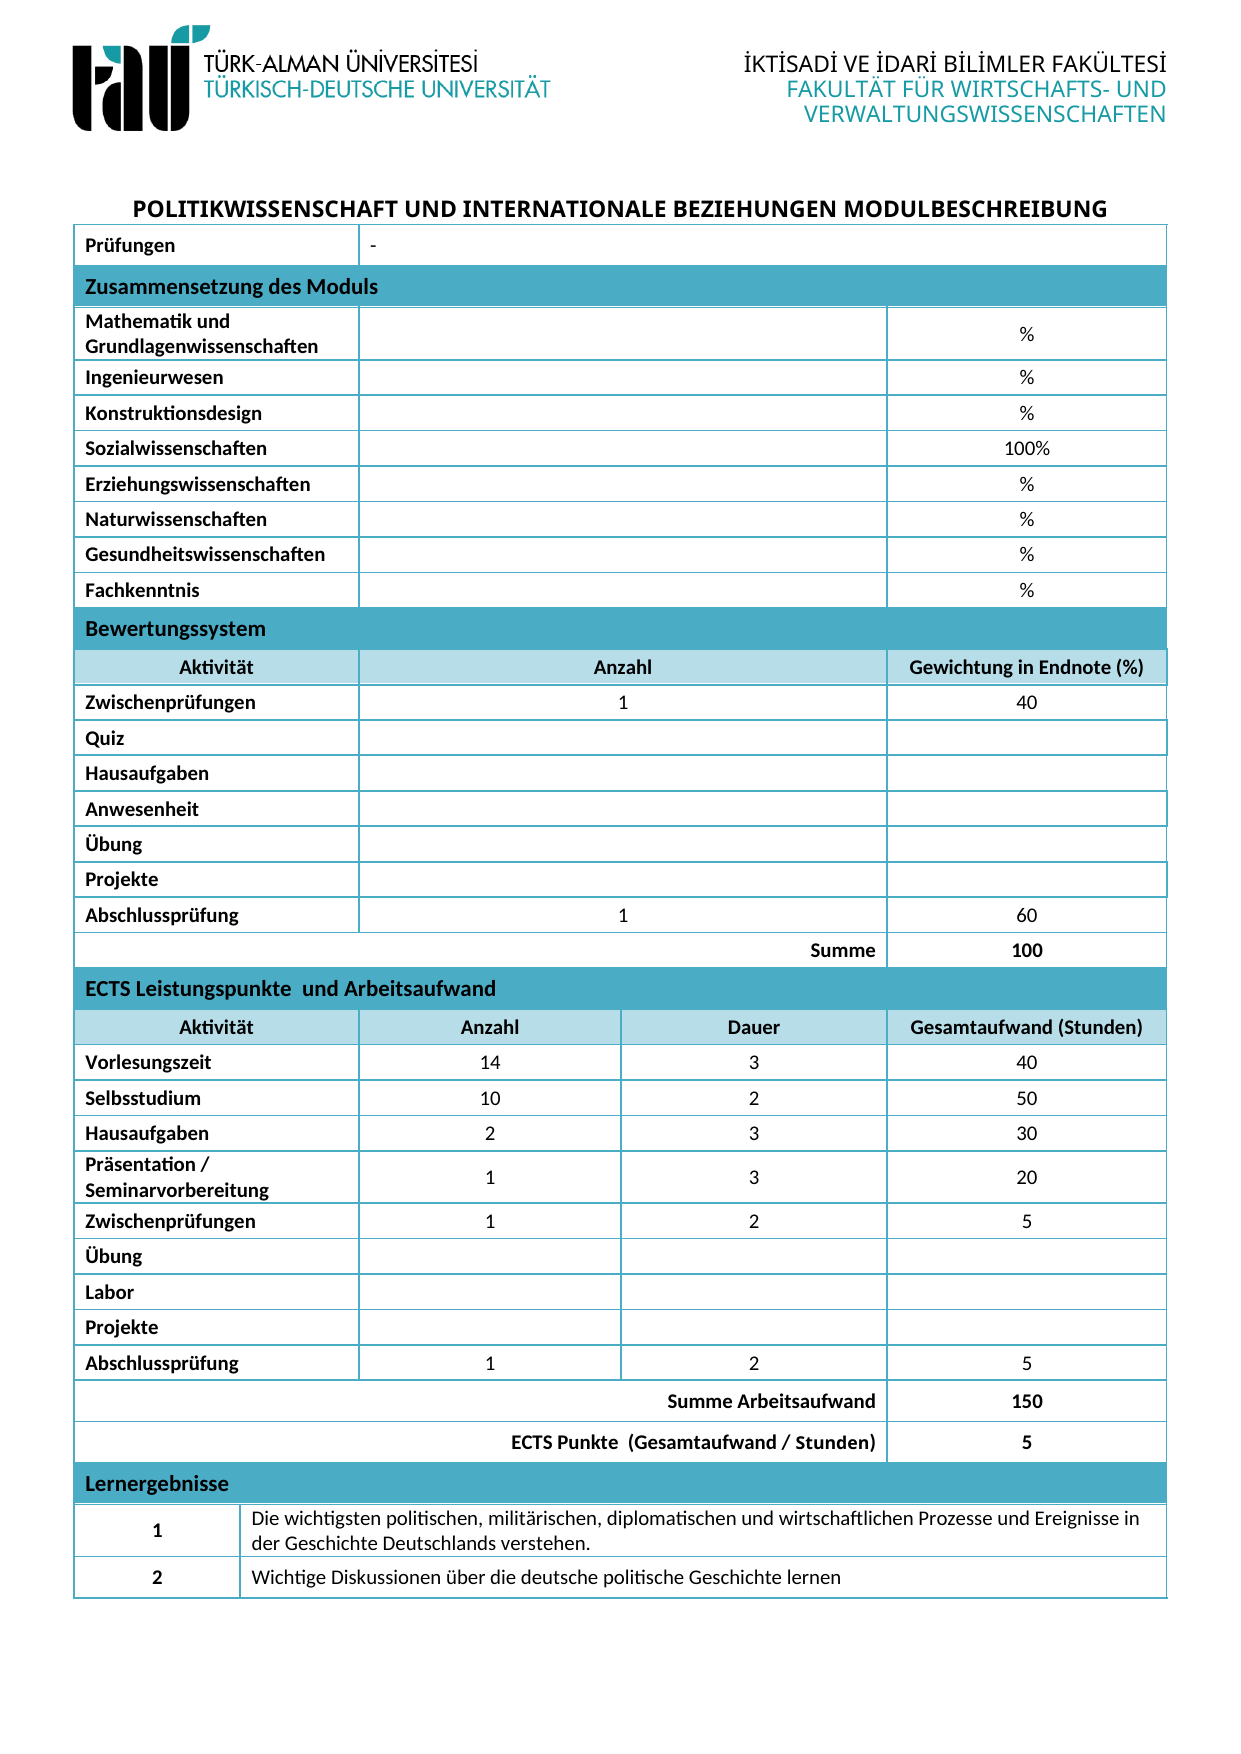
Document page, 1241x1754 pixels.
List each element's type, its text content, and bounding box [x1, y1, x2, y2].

table_cell 100 [888, 933, 1166, 967]
table_cell 30 [888, 1116, 1166, 1150]
table_cell [360, 827, 886, 861]
table_cell Präsentation / Seminarvorbereitung [75, 1152, 358, 1202]
table_cell [360, 756, 886, 790]
table_cell [360, 792, 886, 825]
table_cell 150 [888, 1381, 1166, 1421]
table_cell 2 [622, 1081, 886, 1114]
table_cell % [888, 538, 1166, 571]
table_cell % [888, 502, 1166, 536]
table_cell 1 [360, 1204, 620, 1238]
table_cell [360, 502, 886, 536]
table_cell Quiz [75, 721, 358, 754]
table_cell [888, 827, 1166, 861]
table_cell Anzahl [360, 1010, 620, 1044]
table_cell Aktivität [75, 1010, 358, 1044]
table_cell [360, 431, 886, 465]
table_cell Sozialwissenschaften [75, 431, 358, 465]
table_cell 20 [888, 1152, 1166, 1202]
table_cell % [888, 573, 1166, 607]
table_cell Zusammensetzung des Moduls [75, 267, 1166, 306]
table_cell [360, 467, 886, 501]
table_cell [360, 1310, 620, 1344]
table_cell [888, 863, 1166, 896]
table_cell Mathematik und Grundlagenwissenschaften [75, 308, 358, 359]
table_cell 2 [360, 1116, 620, 1150]
table_cell Ingenieurwesen [75, 361, 358, 394]
table_cell 1 [360, 1152, 620, 1202]
table_cell Hausaufgaben [75, 1116, 358, 1150]
table_cell % [888, 467, 1166, 501]
table_cell [622, 1310, 886, 1344]
table_cell [622, 1275, 886, 1308]
table_cell [888, 1310, 1166, 1344]
picture [71, 22, 552, 134]
table_cell 60 [888, 898, 1166, 931]
table_cell Projekte [75, 863, 358, 896]
table_cell Wichtige Diskussionen über die deutsche politische Geschichte lernen [241, 1557, 1166, 1597]
table_cell Prüfungen [75, 225, 358, 265]
table_cell [360, 361, 886, 394]
table_cell Labor [75, 1275, 358, 1308]
table_cell Zwischenprüfungen [75, 686, 358, 719]
table_cell Selbsstudium [75, 1081, 358, 1114]
table_cell Fachkenntnis [75, 573, 358, 607]
table_cell 40 [888, 686, 1166, 719]
table_cell [360, 721, 886, 754]
table_cell 5 [888, 1422, 1166, 1462]
table_cell [360, 1239, 620, 1273]
table_cell % [888, 308, 1166, 359]
table_cell [360, 538, 886, 571]
table_cell 2 [622, 1346, 886, 1379]
table_cell 50 [888, 1081, 1166, 1114]
table_cell [888, 792, 1166, 825]
table_cell 3 [622, 1116, 886, 1150]
table_cell ECTS Leistungspunkte und Arbeitsaufwand [75, 968, 1166, 1008]
table_cell % [888, 361, 1166, 394]
table_cell 100% [888, 431, 1166, 465]
table_cell Anzahl [360, 650, 886, 683]
table_cell [888, 1239, 1166, 1273]
table_cell 5 [888, 1204, 1166, 1238]
table_cell 1 [75, 1505, 239, 1556]
table_cell [888, 1275, 1166, 1308]
table_cell [622, 1239, 886, 1273]
table_cell 3 [622, 1152, 886, 1202]
table_cell Lernergebnisse [75, 1464, 1166, 1503]
table_cell Abschlussprüfung [75, 898, 358, 931]
table_cell Dauer [622, 1010, 886, 1044]
table_cell Projekte [75, 1310, 358, 1344]
table_cell % [888, 396, 1166, 430]
table_cell Gesamtaufwand (Stunden) [888, 1010, 1166, 1044]
table_cell Summe [75, 933, 886, 967]
table_cell 2 [622, 1204, 886, 1238]
table_cell 10 [360, 1081, 620, 1114]
table_cell ECTS Punkte (Gesamtaufwand / Stunden) [75, 1422, 886, 1462]
table_cell Summe Arbeitsaufwand [75, 1381, 886, 1421]
table_cell 2 [75, 1557, 239, 1597]
table_cell [360, 863, 886, 896]
table_cell 14 [360, 1045, 620, 1079]
table_cell 1 [360, 898, 886, 931]
table_cell 3 [622, 1045, 886, 1079]
table_cell 40 [888, 1045, 1166, 1079]
table_cell Konstruktionsdesign [75, 396, 358, 430]
table_cell Gewichtung in Endnote (%) [888, 650, 1166, 683]
table_cell [888, 756, 1166, 790]
table_cell Naturwissenschaften [75, 502, 358, 536]
table_cell Aktivität [75, 650, 358, 683]
table_cell Gesundheitswissenschaften [75, 538, 358, 571]
table_cell Vorlesungszeit [75, 1045, 358, 1079]
table_cell Anwesenheit [75, 792, 358, 825]
table_cell [360, 396, 886, 430]
table_cell 5 [888, 1346, 1166, 1379]
table_cell 1 [360, 1346, 620, 1379]
table_cell Abschlussprüfung [75, 1346, 358, 1379]
table_cell - [360, 225, 1166, 265]
table_cell Bewertungssystem [75, 608, 1166, 648]
table_cell [360, 573, 886, 607]
table_cell [888, 721, 1166, 754]
table_cell 1 [360, 686, 886, 719]
table_cell Zwischenprüfungen [75, 1204, 358, 1238]
table_cell Hausaufgaben [75, 756, 358, 790]
table_cell Übung [75, 827, 358, 861]
table_cell Die wichtigsten politischen, militärischen, diplomatischen und wirtschaftlichen Prozesse und Ereignisse in der Geschichte Deutschlands verstehen. [241, 1505, 1166, 1556]
table_cell [360, 308, 886, 359]
table_cell Erziehungswissenschaften [75, 467, 358, 501]
table_cell Übung [75, 1239, 358, 1273]
table_cell [360, 1275, 620, 1308]
